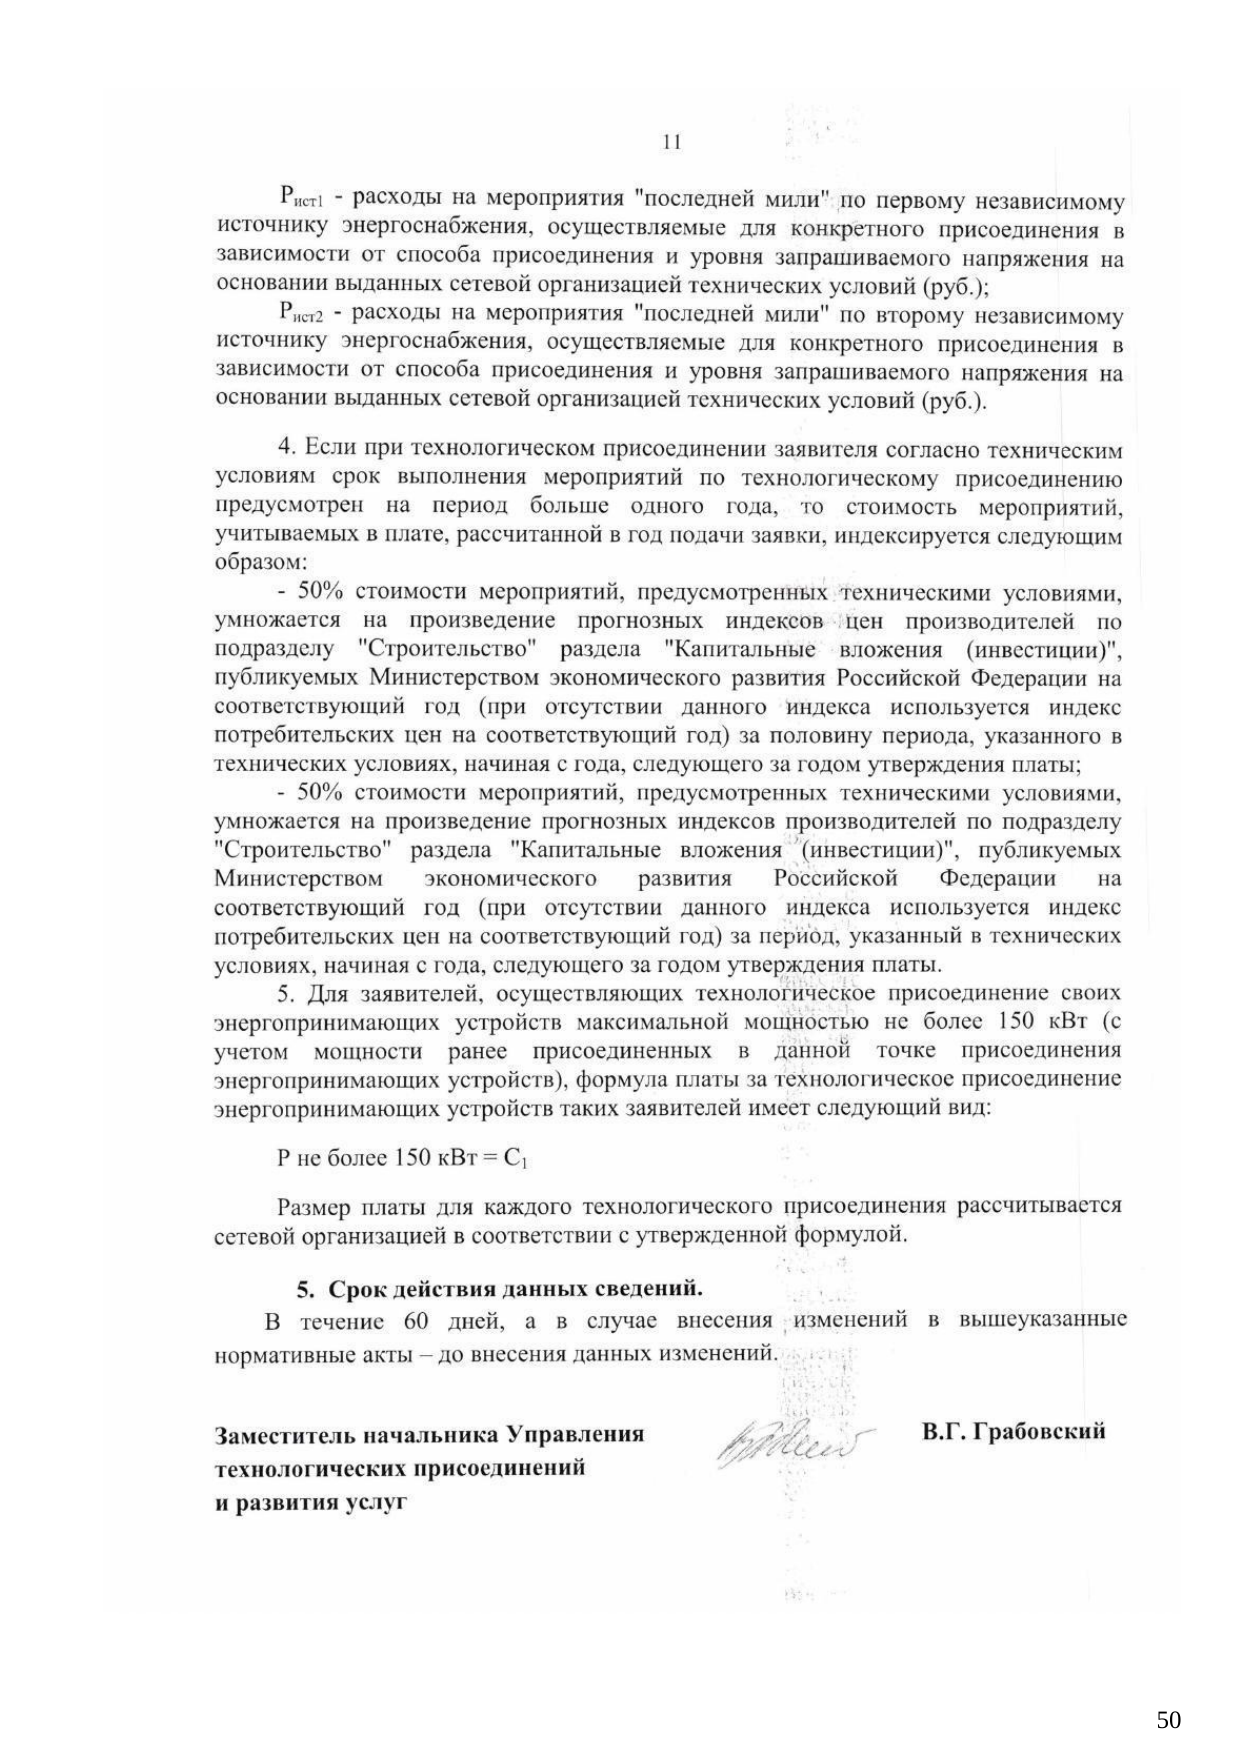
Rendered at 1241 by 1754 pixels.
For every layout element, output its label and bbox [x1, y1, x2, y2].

picture [103, 88, 1182, 1614]
